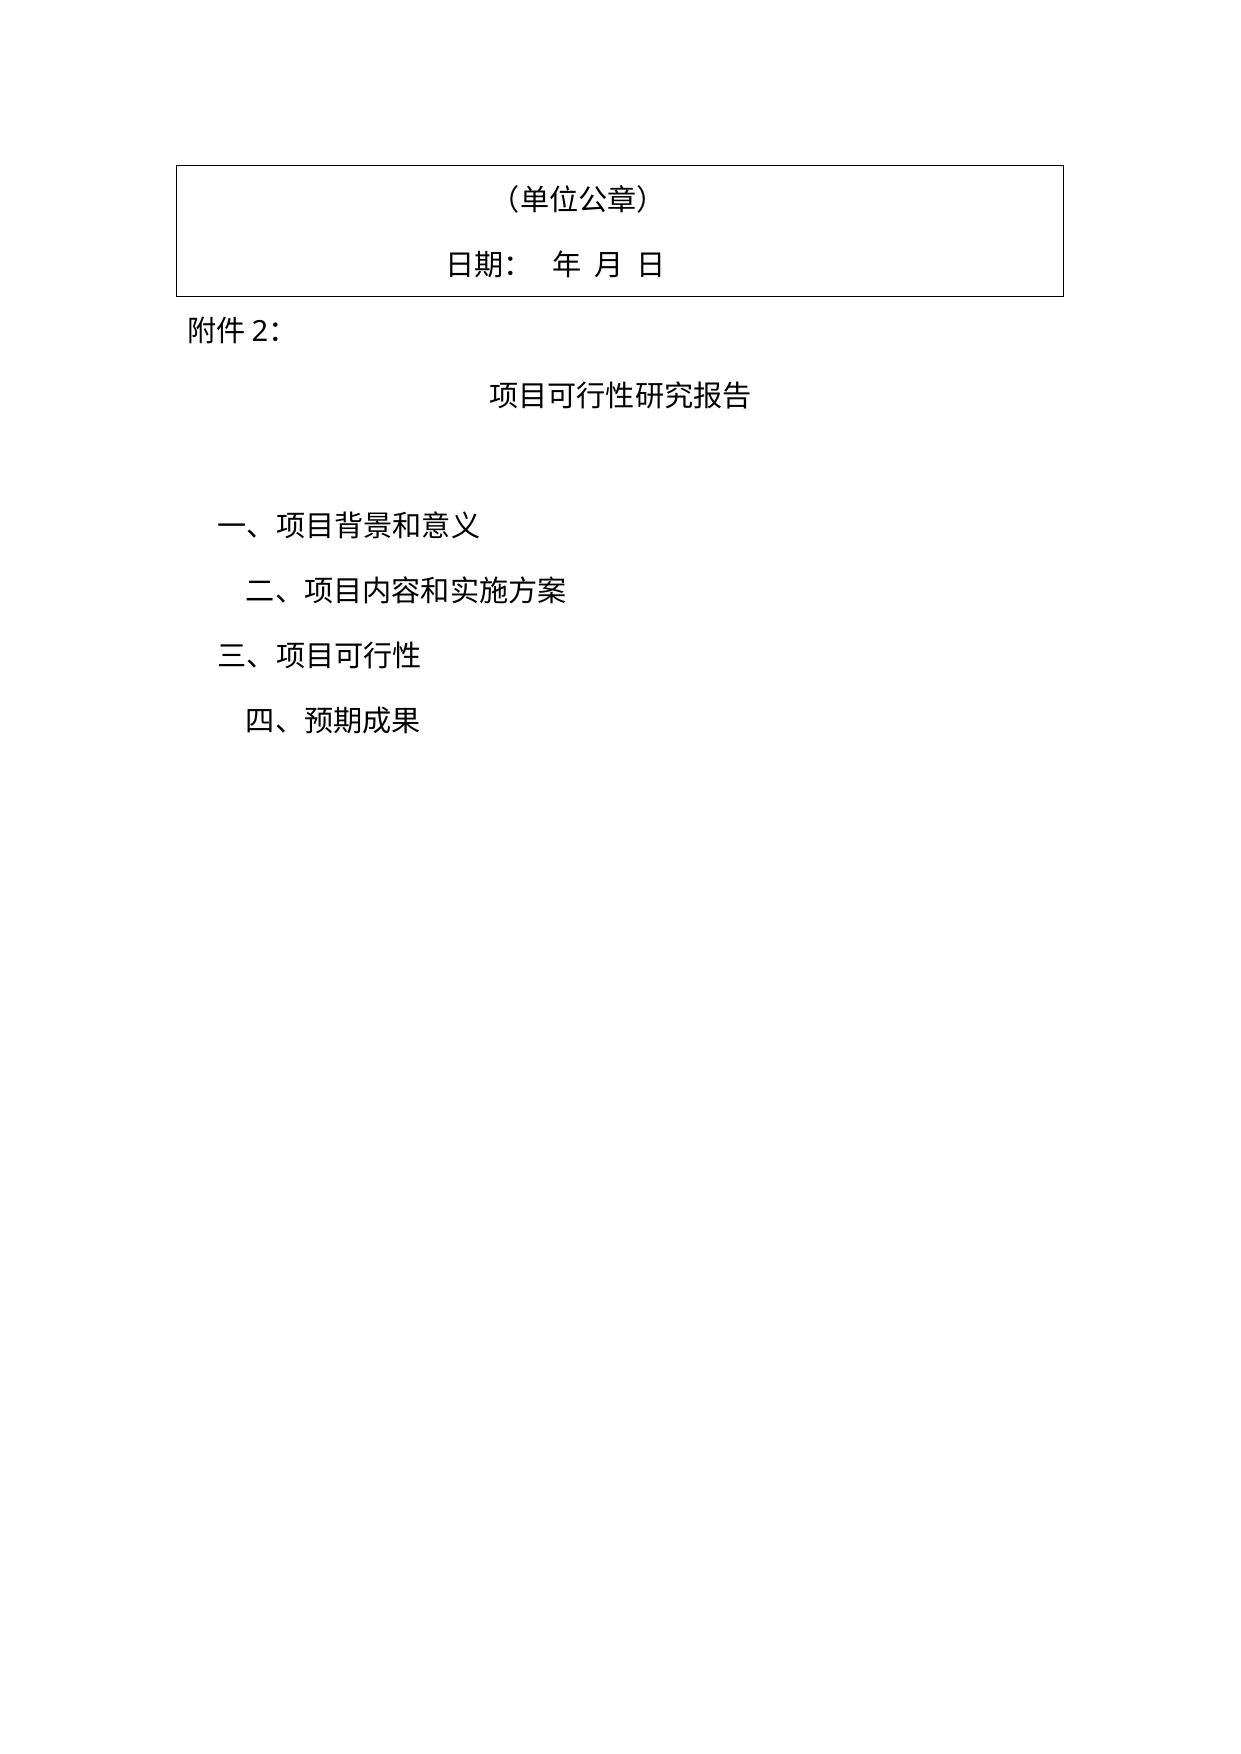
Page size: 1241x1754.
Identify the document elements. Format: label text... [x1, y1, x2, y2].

text 二、项目内容和实施方案 [187, 557, 1053, 622]
text 一、项目背景和意义 [187, 492, 1053, 557]
text 项目可行性研究报告 [187, 362, 1053, 427]
text 附件2： [187, 297, 1053, 362]
text 四、预期成果 [187, 687, 1053, 752]
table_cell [177, 166, 1063, 296]
text 三、项目可行性 [187, 622, 1053, 687]
